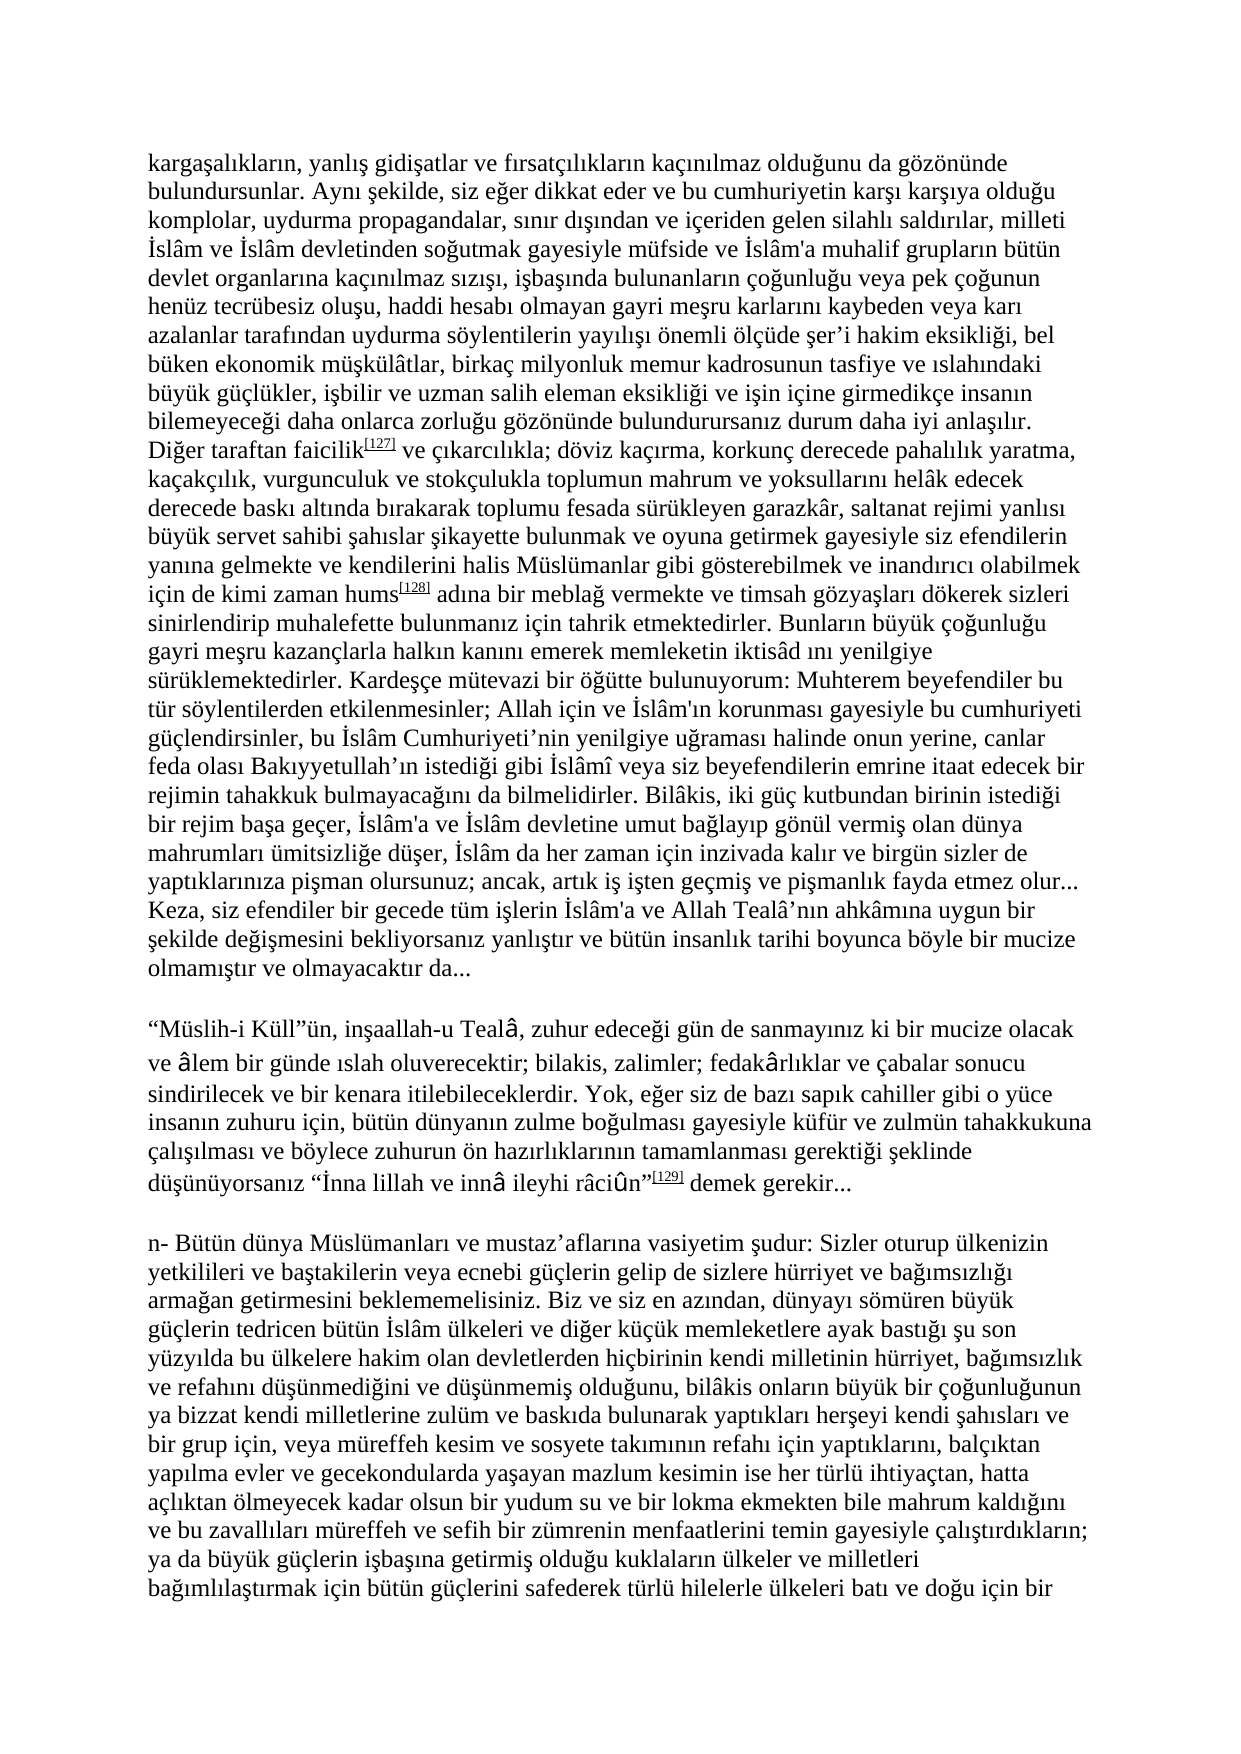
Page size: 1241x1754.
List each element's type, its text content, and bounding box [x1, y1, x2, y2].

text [148, 148, 1093, 981]
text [148, 1228, 1093, 1602]
text “Müslih-i Küll”ün, inşaallah-u Tealâ, zuhur edeceği gün de sanmayınız ki bir mucize olacak ve âlem bir günde ıslah oluverecektir; bilakis, zalimler; fedakârlıklar ve çabalar sonucu sindirilecek ve bir kenara itilebileceklerdir. Yok, eğer siz de bazı sapık cahiller gibi o yüce insanın zuhuru için, bütün dünyanın zulme boğulması gayesiyle küfür ve zulmün tahakkukuna çalışılması ve böylece zuhurun ön hazırlıklarının tamamlanması gerektiği şeklinde düşünüyorsanız “İnna lillah ve innâ ileyhi râciûn”[129] demek gerekir... [148, 1011, 1093, 1199]
